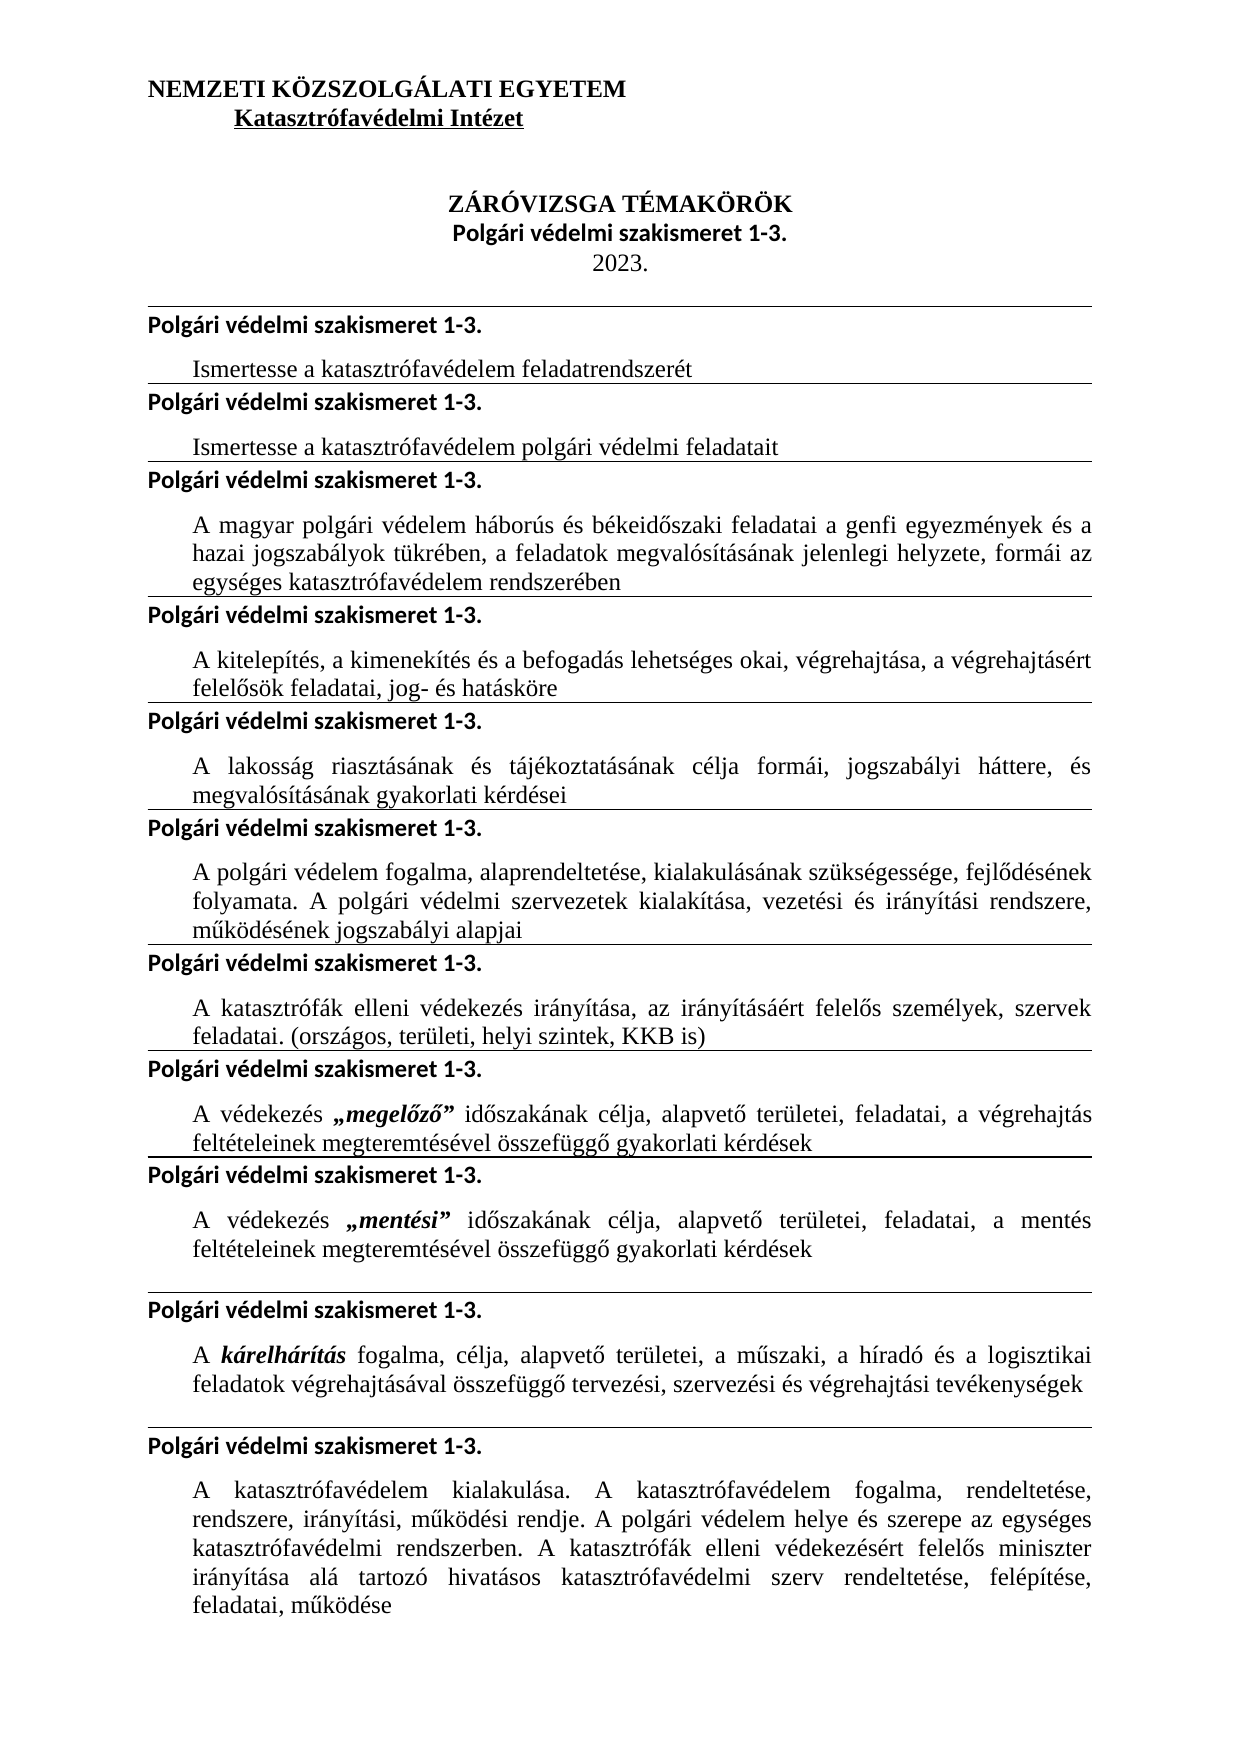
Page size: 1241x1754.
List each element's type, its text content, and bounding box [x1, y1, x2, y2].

list A katasztrófák elleni védekezés irányítása, az irányításáért felelős személyek, szervek feladatai. (országos, területi, helyi szintek, KKB is) [192, 993, 1092, 1050]
list Polgári védelmi szakismeret 1-3. [148, 810, 1092, 842]
list Polgári védelmi szakismeret 1-3. [148, 1158, 1092, 1190]
list Polgári védelmi szakismeret 1-3. [148, 1051, 1092, 1084]
list Ismertesse a katasztrófavédelem feladatrendszerét [192, 354, 1092, 383]
list A kárelhárítás fogalma, célja, alapvető területei, a műszaki, a híradó és a logisztikai feladatok végrehajtásával összefüggő tervezési, szervezési és végrehajtási tevékenységek [192, 1340, 1092, 1398]
list A védekezés „megelőző” időszakának célja, alapvető területei, feladatai, a végrehajtás feltételeinek megteremtésével összefüggő gyakorlati kérdések [192, 1099, 1092, 1156]
list Polgári védelmi szakismeret 1-3. [148, 1428, 1092, 1460]
list Polgári védelmi szakismeret 1-3. [148, 307, 1092, 339]
list Polgári védelmi szakismeret 1-3. [148, 703, 1092, 736]
list Polgári védelmi szakismeret 1-3. [148, 462, 1092, 494]
list A kitelepítés, a kimenekítés és a befogadás lehetséges okai, végrehajtása, a végrehajtásért felelősök feladatai, jog- és hatásköre [192, 645, 1092, 702]
list A magyar polgári védelem háborús és békeidőszaki feladatai a genfi egyezmények és a hazai jogszabályok tükrében, a feladatok megvalósításának jelenlegi helyzete, formái az egységes katasztrófavédelem rendszerében [192, 510, 1092, 596]
list Ismertesse a katasztrófavédelem polgári védelmi feladatait [192, 432, 1092, 461]
list A katasztrófavédelem kialakulása. A katasztrófavédelem fogalma, rendeltetése, rendszere, irányítási, működési rendje. A polgári védelem helye és szerepe az egységes katasztrófavédelmi rendszerben. A katasztrófák elleni védekezésért felelős miniszter irányítása alá tartozó hivatásos katasztrófavédelmi szerv rendeltetése, felépítése, feladatai, működése [192, 1476, 1092, 1619]
list A polgári védelem fogalma, alaprendeltetése, kialakulásának szükségessége, fejlődésének folyamata. A polgári védelmi szervezetek kialakítása, vezetési és irányítási rendszere, működésének jogszabályi alapjai [192, 857, 1092, 944]
list Polgári védelmi szakismeret 1-3. [148, 597, 1092, 629]
list Polgári védelmi szakismeret 1-3. [148, 384, 1092, 417]
list Polgári védelmi szakismeret 1-3. [148, 1293, 1092, 1325]
list A lakosság riasztásának és tájékoztatásának célja formái, jogszabályi háttere, és megvalósításának gyakorlati kérdései [192, 751, 1092, 809]
list A védekezés „mentési” időszakának célja, alapvető területei, feladatai, a mentés feltételeinek megteremtésével összefüggő gyakorlati kérdések [192, 1205, 1092, 1263]
list Polgári védelmi szakismeret 1-3. [148, 945, 1092, 977]
